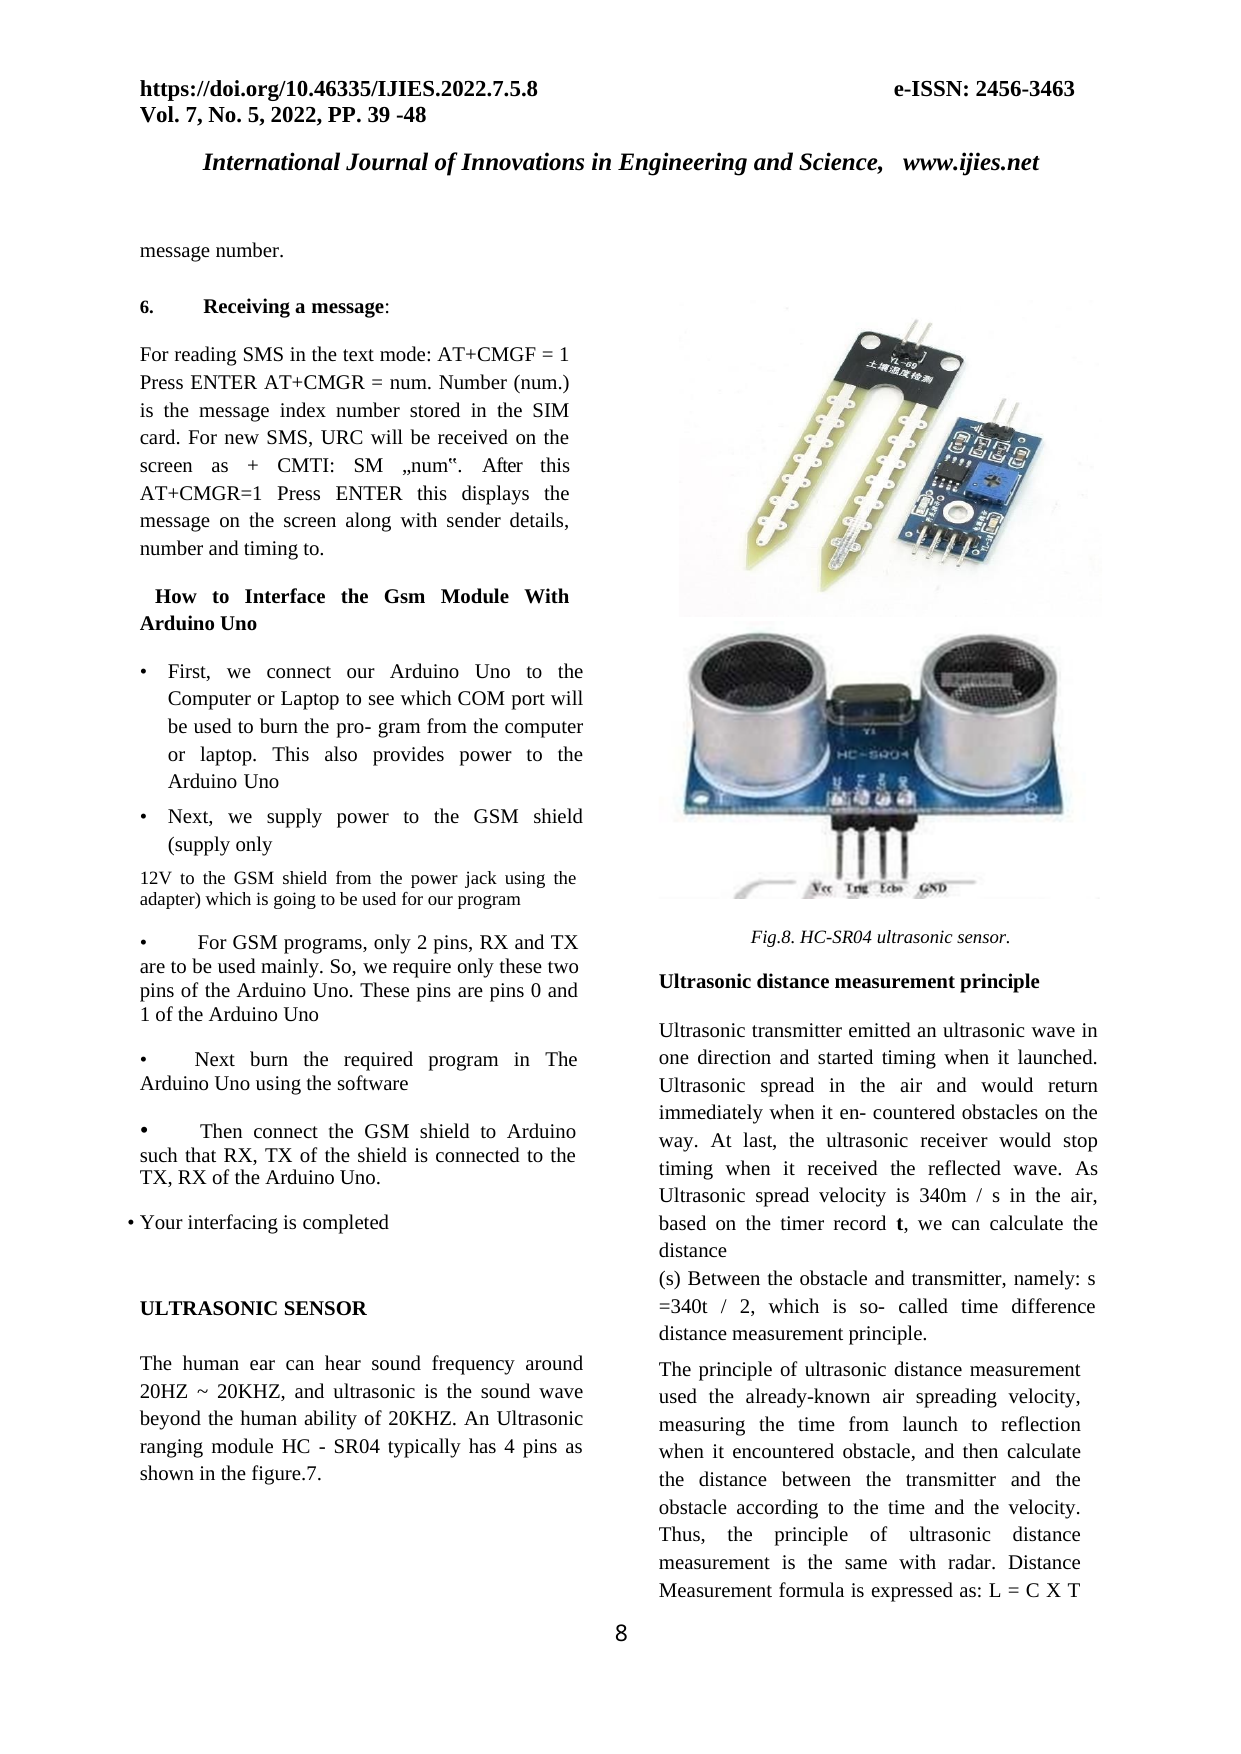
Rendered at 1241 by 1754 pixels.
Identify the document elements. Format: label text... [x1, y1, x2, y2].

text (s) Between the obstacle and transmitter, namely: s =340t / 2, which is so- called time difference distance measurement principle. [659, 1266, 1097, 1345]
list For GSM programs, only 2 pins, RX and TX are to be used mainly. So, we require only these two pins of the Arduino Uno. These pins are pins 0 and 1 of the Arduino Uno [139, 930, 579, 1026]
subtitle Ultrasonic distance measurement principle [659, 969, 1103, 993]
list Next burn the required program in The Arduino Uno using the software [139, 1047, 578, 1095]
text 12V to the GSM shield from the power jack using the adapter) which is going to be used for our program [139, 867, 578, 910]
text How to Interface the Gsm Module With Arduino Uno [139, 584, 570, 635]
text ULTRASONIC SENSOR [139, 1296, 584, 1320]
text The human ear can hear sound frequency around 20HZ ~ 20KHZ, and ultrasonic is the sound wave beyond the human ability of 20KHZ. An Ultrasonic ranging module HC - SR04 typically has 4 pins as shown in the figure.7. [139, 1351, 584, 1485]
picture [658, 621, 1100, 899]
text Ultrasonic transmitter emitted an ultrasonic wave in one direction and started timing when it launched. Ultrasonic spread in the air and would return immediately when it en- countered obstacles on the way. At last, the ultrasonic receiver would stop timing when it received the reflected wave. As Ultrasonic spread velocity is 340m / s in the air, based on the timer record t, we can calculate the distance [659, 1017, 1098, 1262]
text For reading SMS in the text mode: AT+CMGF = 1 Press ENTER AT+CMGR = num. Number (num.) is the message index number stored in the SIM card. For new SMS, URC will be received on the screen as + CMTI: SM „num‟. After this AT+CMGR=1 Press ENTER this displays the message on the screen along with sender details, number and timing to. [139, 342, 570, 560]
list First, we connect our Arduino Uno to the Computer or Laptop to see which COM port will be used to burn the pro- gram from the computer or laptop. This also provides power to the Arduino Uno [139, 659, 584, 793]
list Next, we supply power to the GSM shield (supply only [139, 804, 584, 856]
picture [678, 300, 1103, 617]
text Fig.8. HC-SR04 ultrasonic sensor. [659, 926, 1103, 948]
list Then connect the GSM shield to Arduino such that RX, TX of the shield is connected to the TX, RX of the Arduino Uno. [139, 1118, 577, 1189]
list Your interfacing is completed [127, 1210, 584, 1234]
subtitle Receiving a message: [139, 294, 584, 318]
